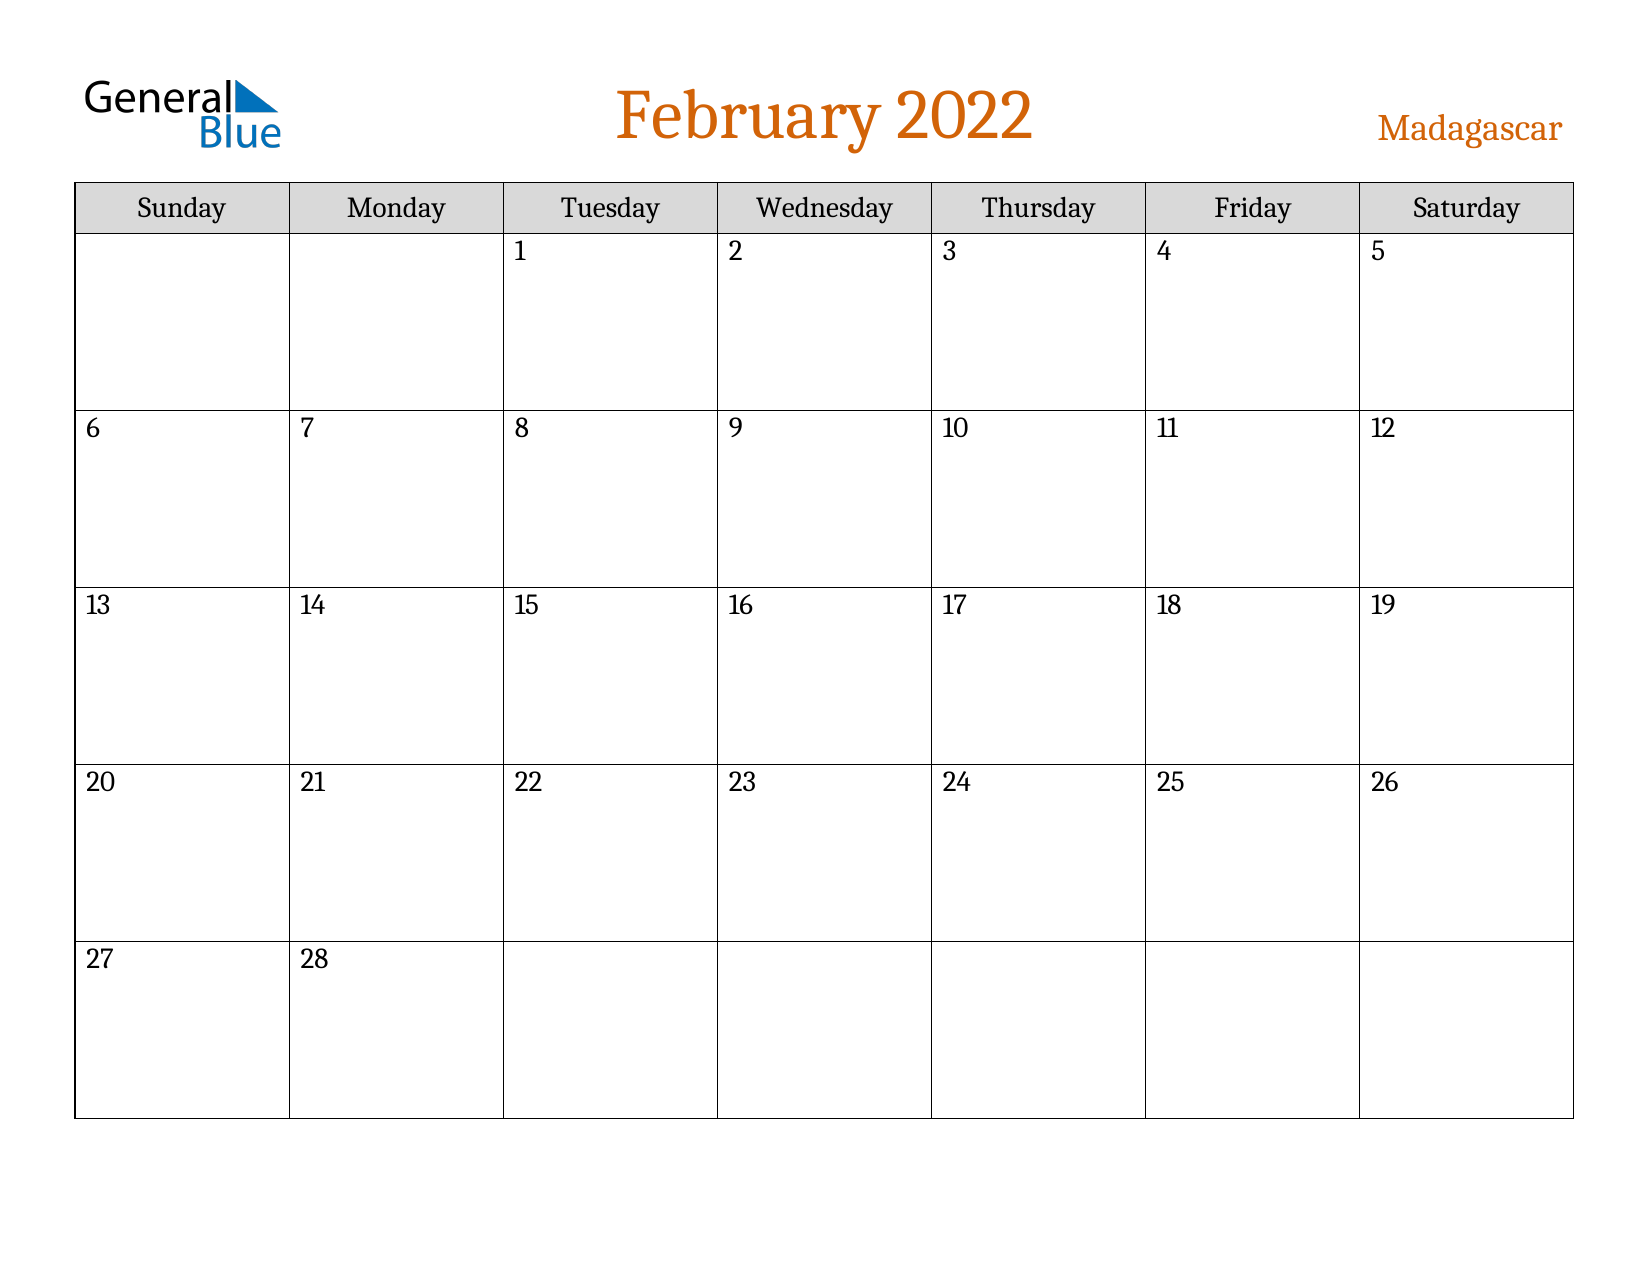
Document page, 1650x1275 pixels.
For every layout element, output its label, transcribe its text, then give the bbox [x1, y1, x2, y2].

table_cell 10 [932, 411, 1145, 452]
table_cell [1146, 983, 1359, 1118]
table_cell [290, 275, 503, 410]
table_header February 2022 [503, 75, 1146, 182]
table_cell [932, 275, 1145, 410]
table_cell Thursday [932, 183, 1145, 233]
table_cell Friday [1146, 183, 1359, 233]
table_cell [718, 629, 931, 764]
table_cell 24 [932, 765, 1145, 806]
table_cell [504, 452, 717, 587]
table_cell 9 [718, 411, 931, 452]
table_cell [1146, 806, 1359, 941]
table_cell [1360, 275, 1573, 410]
table_cell 6 [76, 411, 289, 452]
table_cell [76, 234, 289, 275]
table_header [75, 75, 503, 182]
table_cell Sunday [76, 183, 289, 233]
table_cell 17 [932, 588, 1145, 629]
table_cell 12 [1360, 411, 1573, 452]
table_cell [1146, 942, 1359, 983]
table_cell [718, 452, 931, 587]
table_cell [76, 629, 289, 764]
table_cell 8 [504, 411, 717, 452]
table_cell 26 [1360, 765, 1573, 806]
table_header Madagascar [1146, 75, 1574, 182]
table_cell [718, 275, 931, 410]
table_cell [1360, 452, 1573, 587]
table_cell [76, 806, 289, 941]
table_cell [290, 452, 503, 587]
picture [85, 80, 281, 148]
table_cell [932, 452, 1145, 587]
table_cell [504, 275, 717, 410]
table_cell [290, 983, 503, 1118]
table_cell 23 [718, 765, 931, 806]
table_cell [504, 942, 717, 983]
table_cell 22 [504, 765, 717, 806]
table_cell [1360, 942, 1573, 983]
table_cell 11 [1146, 411, 1359, 452]
table_cell 14 [290, 588, 503, 629]
table_cell 4 [1146, 234, 1359, 275]
table_cell [504, 629, 717, 764]
table_cell 13 [76, 588, 289, 629]
table_cell [290, 629, 503, 764]
table_cell [932, 942, 1145, 983]
table_cell 27 [76, 942, 289, 983]
table_cell 28 [290, 942, 503, 983]
table_cell Saturday [1360, 183, 1573, 233]
table_cell [76, 452, 289, 587]
table_cell [290, 806, 503, 941]
table_cell 15 [504, 588, 717, 629]
table_cell 5 [1360, 234, 1573, 275]
table_cell [718, 942, 931, 983]
table_cell [1360, 806, 1573, 941]
table_cell Tuesday [504, 183, 717, 233]
table_cell [1146, 275, 1359, 410]
table_cell [504, 806, 717, 941]
table_cell 3 [932, 234, 1145, 275]
table_cell [932, 806, 1145, 941]
table_cell 20 [76, 765, 289, 806]
table_cell [76, 983, 289, 1118]
table_cell [1146, 452, 1359, 587]
table_cell 16 [718, 588, 931, 629]
table_cell [1146, 629, 1359, 764]
table_cell [718, 983, 931, 1118]
table_cell 1 [504, 234, 717, 275]
table_cell 2 [718, 234, 931, 275]
table_cell [932, 629, 1145, 764]
table_cell [504, 983, 717, 1118]
table_cell 18 [1146, 588, 1359, 629]
table_cell [1360, 629, 1573, 764]
table_cell 7 [290, 411, 503, 452]
table_cell [1360, 983, 1573, 1118]
table_cell [76, 275, 289, 410]
table_cell 21 [290, 765, 503, 806]
table_cell [932, 983, 1145, 1118]
table_cell 19 [1360, 588, 1573, 629]
table_cell [718, 806, 931, 941]
table_cell Wednesday [718, 183, 931, 233]
table_cell [290, 234, 503, 275]
table_cell Monday [290, 183, 503, 233]
table_cell 25 [1146, 765, 1359, 806]
